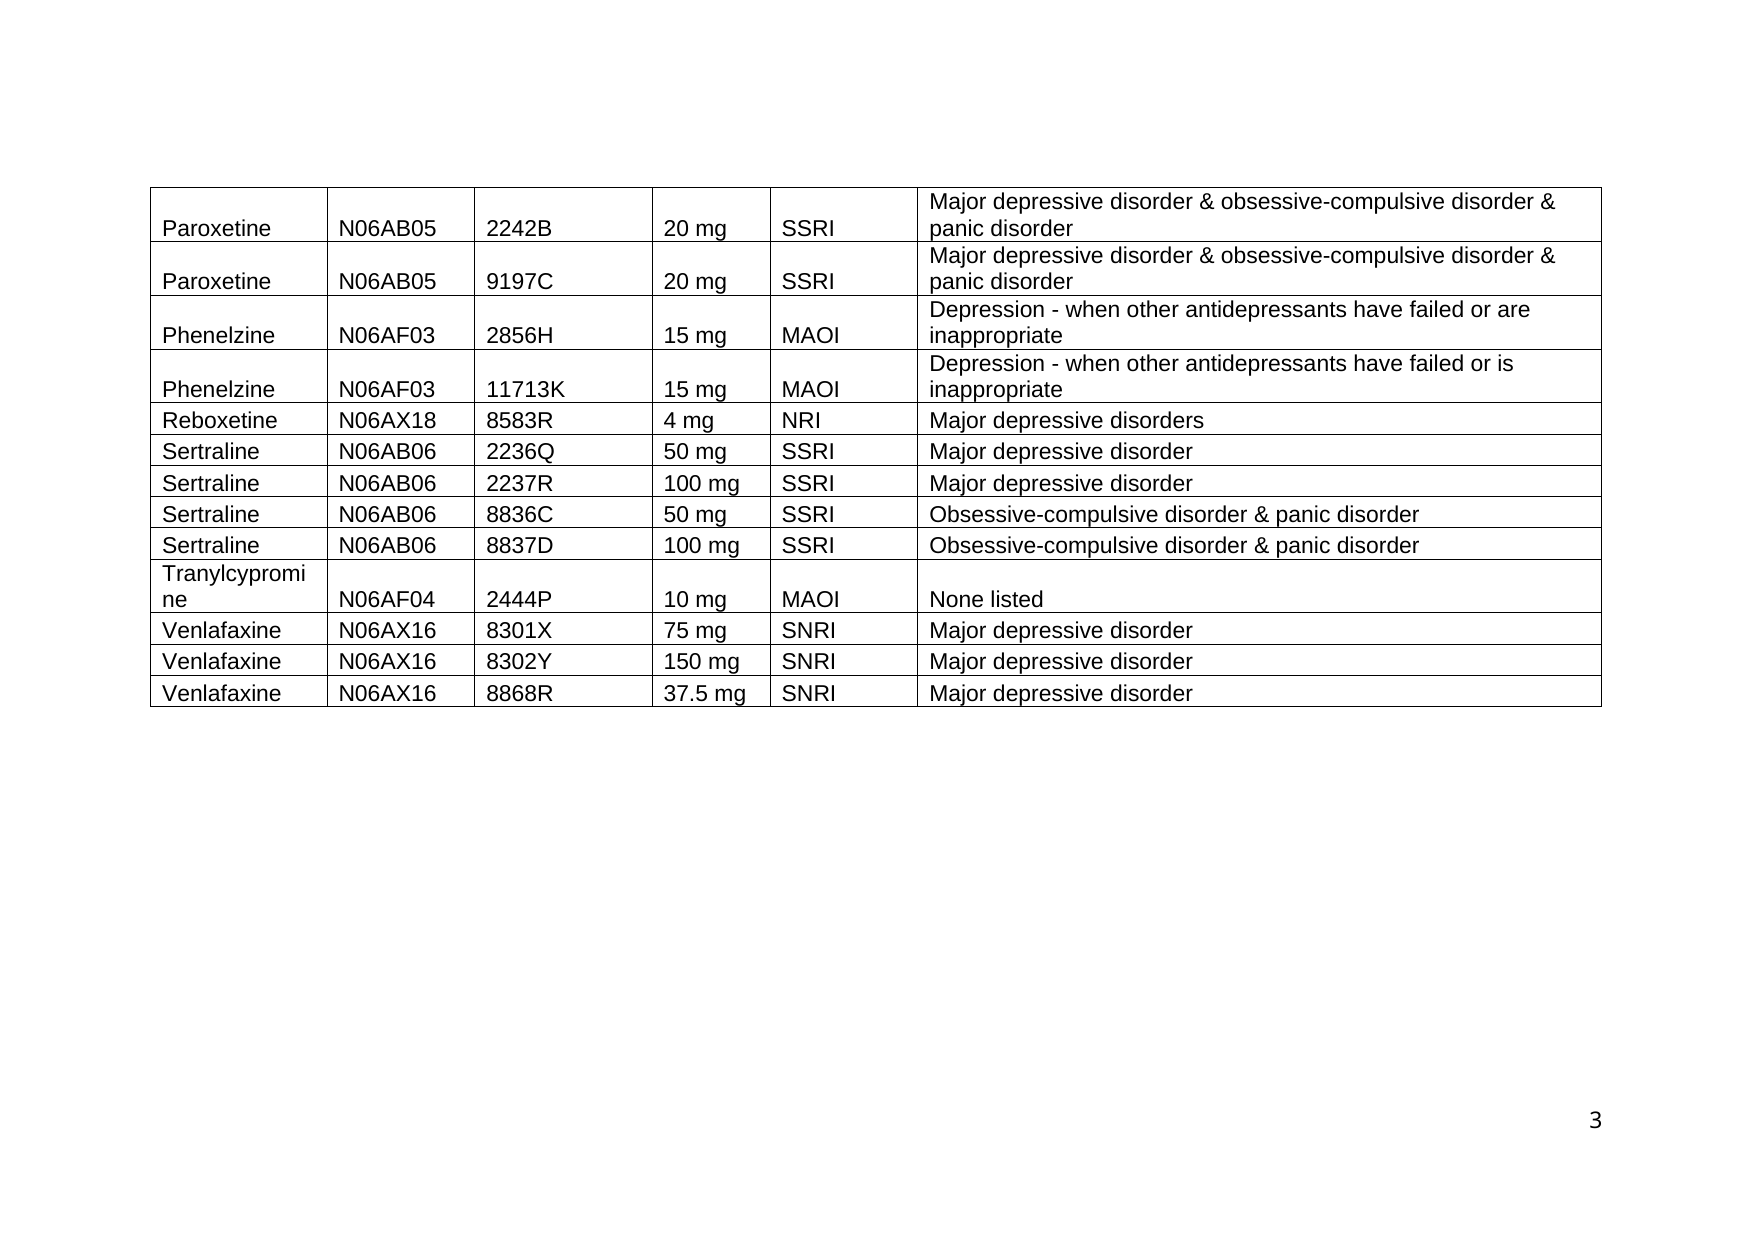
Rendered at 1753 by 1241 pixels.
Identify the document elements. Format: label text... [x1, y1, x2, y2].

table_cell Reboxetine [151, 403, 327, 433]
table_cell Paroxetine [151, 188, 327, 241]
table_cell N06AX18 [328, 403, 474, 433]
table_cell 50 mg [653, 435, 770, 465]
table_cell SNRI [771, 676, 917, 706]
table_cell N06AF04 [328, 560, 474, 612]
table_cell MAOI [771, 296, 917, 348]
table_cell Major depressive disorder [918, 676, 1601, 706]
table_cell Tranylcypromine [151, 560, 327, 612]
table_cell 10 mg [653, 560, 770, 612]
table_cell 2237R [475, 466, 652, 496]
table_cell MAOI [771, 560, 917, 612]
table_cell N06AB06 [328, 497, 474, 527]
table_cell Depression - when other antidepressants have failed or is inappropriate [918, 350, 1601, 402]
table_cell N06AX16 [328, 645, 474, 675]
table_cell SSRI [771, 466, 917, 496]
table_cell SSRI [771, 497, 917, 527]
table_cell SNRI [771, 613, 917, 643]
table_cell Sertraline [151, 497, 327, 527]
table_cell 150 mg [653, 645, 770, 675]
table_cell 8837D [475, 528, 652, 558]
table_cell N06AX16 [328, 676, 474, 706]
table_cell Depression - when other antidepressants have failed or are inappropriate [918, 296, 1601, 348]
table_cell Obsessive-compulsive disorder & panic disorder [918, 528, 1601, 558]
table_cell N06AF03 [328, 350, 474, 402]
table_cell SSRI [771, 188, 917, 241]
table_cell 100 mg [653, 528, 770, 558]
table_cell 9197C [475, 242, 652, 295]
table_cell Obsessive-compulsive disorder & panic disorder [918, 497, 1601, 527]
table_cell 4 mg [653, 403, 770, 433]
table_cell 100 mg [653, 466, 770, 496]
table_cell 75 mg [653, 613, 770, 643]
table_cell 8302Y [475, 645, 652, 675]
table_cell Venlafaxine [151, 676, 327, 706]
table_cell 37.5 mg [653, 676, 770, 706]
table_cell 8583R [475, 403, 652, 433]
table_cell 15 mg [653, 296, 770, 348]
table_cell Major depressive disorder & obsessive-compulsive disorder & panic disorder [918, 242, 1601, 295]
table_cell 2444P [475, 560, 652, 612]
table_cell N06AF03 [328, 296, 474, 348]
table_cell SSRI [771, 528, 917, 558]
table_cell 20 mg [653, 242, 770, 295]
table_cell Sertraline [151, 528, 327, 558]
table_cell Major depressive disorder [918, 466, 1601, 496]
table_cell 2856H [475, 296, 652, 348]
table_cell N06AX16 [328, 613, 474, 643]
table_cell Venlafaxine [151, 613, 327, 643]
table_cell Major depressive disorder [918, 435, 1601, 465]
table_cell N06AB06 [328, 435, 474, 465]
table_cell N06AB05 [328, 242, 474, 295]
table_cell Phenelzine [151, 296, 327, 348]
table_cell Sertraline [151, 435, 327, 465]
table_cell 20 mg [653, 188, 770, 241]
table_cell Venlafaxine [151, 645, 327, 675]
table_cell 15 mg [653, 350, 770, 402]
table_cell N06AB05 [328, 188, 474, 241]
table_cell Major depressive disorder [918, 613, 1601, 643]
table_cell 8301X [475, 613, 652, 643]
table_cell MAOI [771, 350, 917, 402]
table_cell 2236Q [475, 435, 652, 465]
table_cell SSRI [771, 242, 917, 295]
table_cell N06AB06 [328, 528, 474, 558]
table_cell Major depressive disorders [918, 403, 1601, 433]
table_cell SSRI [771, 435, 917, 465]
table_cell SNRI [771, 645, 917, 675]
table_cell Major depressive disorder & obsessive-compulsive disorder & panic disorder [918, 188, 1601, 241]
table_cell Sertraline [151, 466, 327, 496]
table_cell Paroxetine [151, 242, 327, 295]
table_cell 8836C [475, 497, 652, 527]
table_cell 50 mg [653, 497, 770, 527]
table_cell Phenelzine [151, 350, 327, 402]
table_cell NRI [771, 403, 917, 433]
table_cell 11713K [475, 350, 652, 402]
table_cell Major depressive disorder [918, 645, 1601, 675]
table_cell 8868R [475, 676, 652, 706]
table_cell N06AB06 [328, 466, 474, 496]
table_cell 2242B [475, 188, 652, 241]
table_cell None listed [918, 560, 1601, 612]
